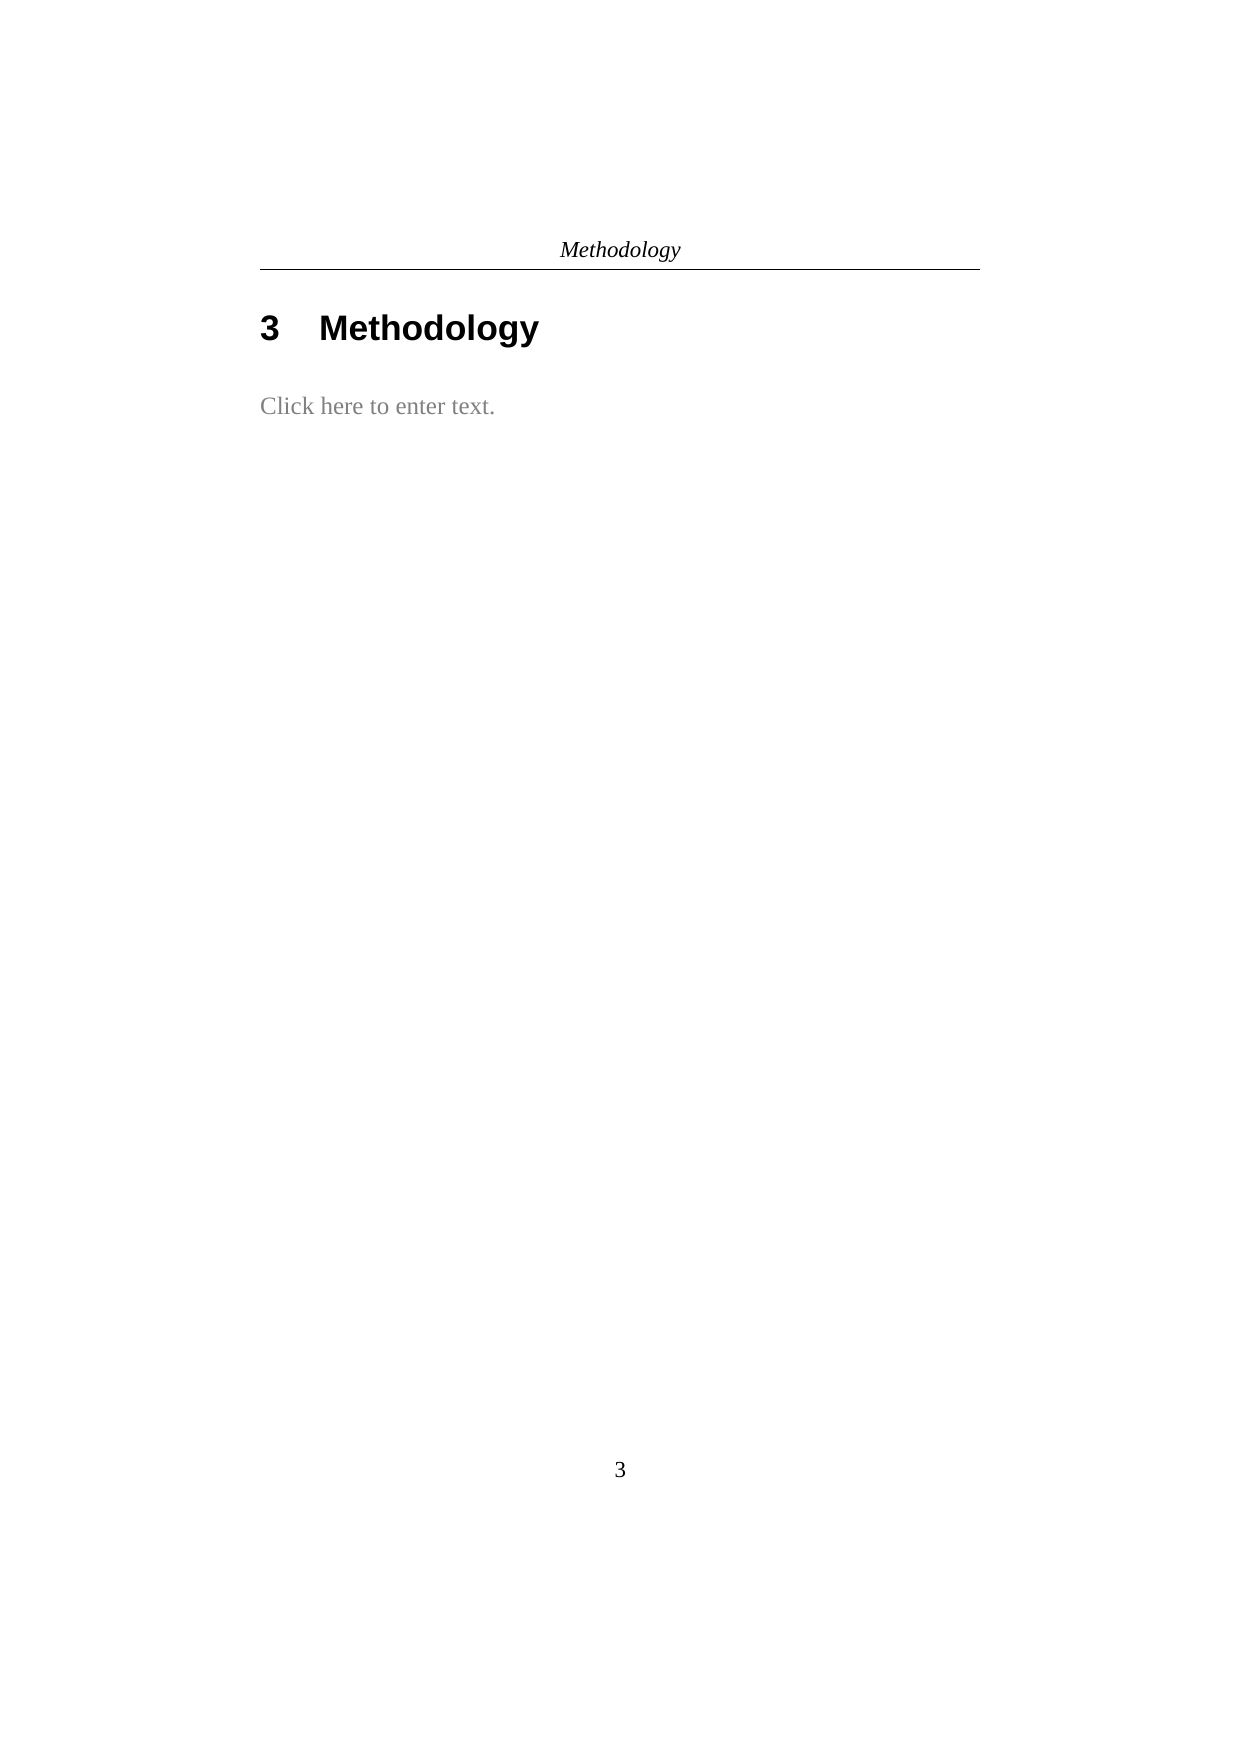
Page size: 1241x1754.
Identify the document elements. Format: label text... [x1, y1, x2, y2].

subtitle Methodology [260, 307, 980, 348]
